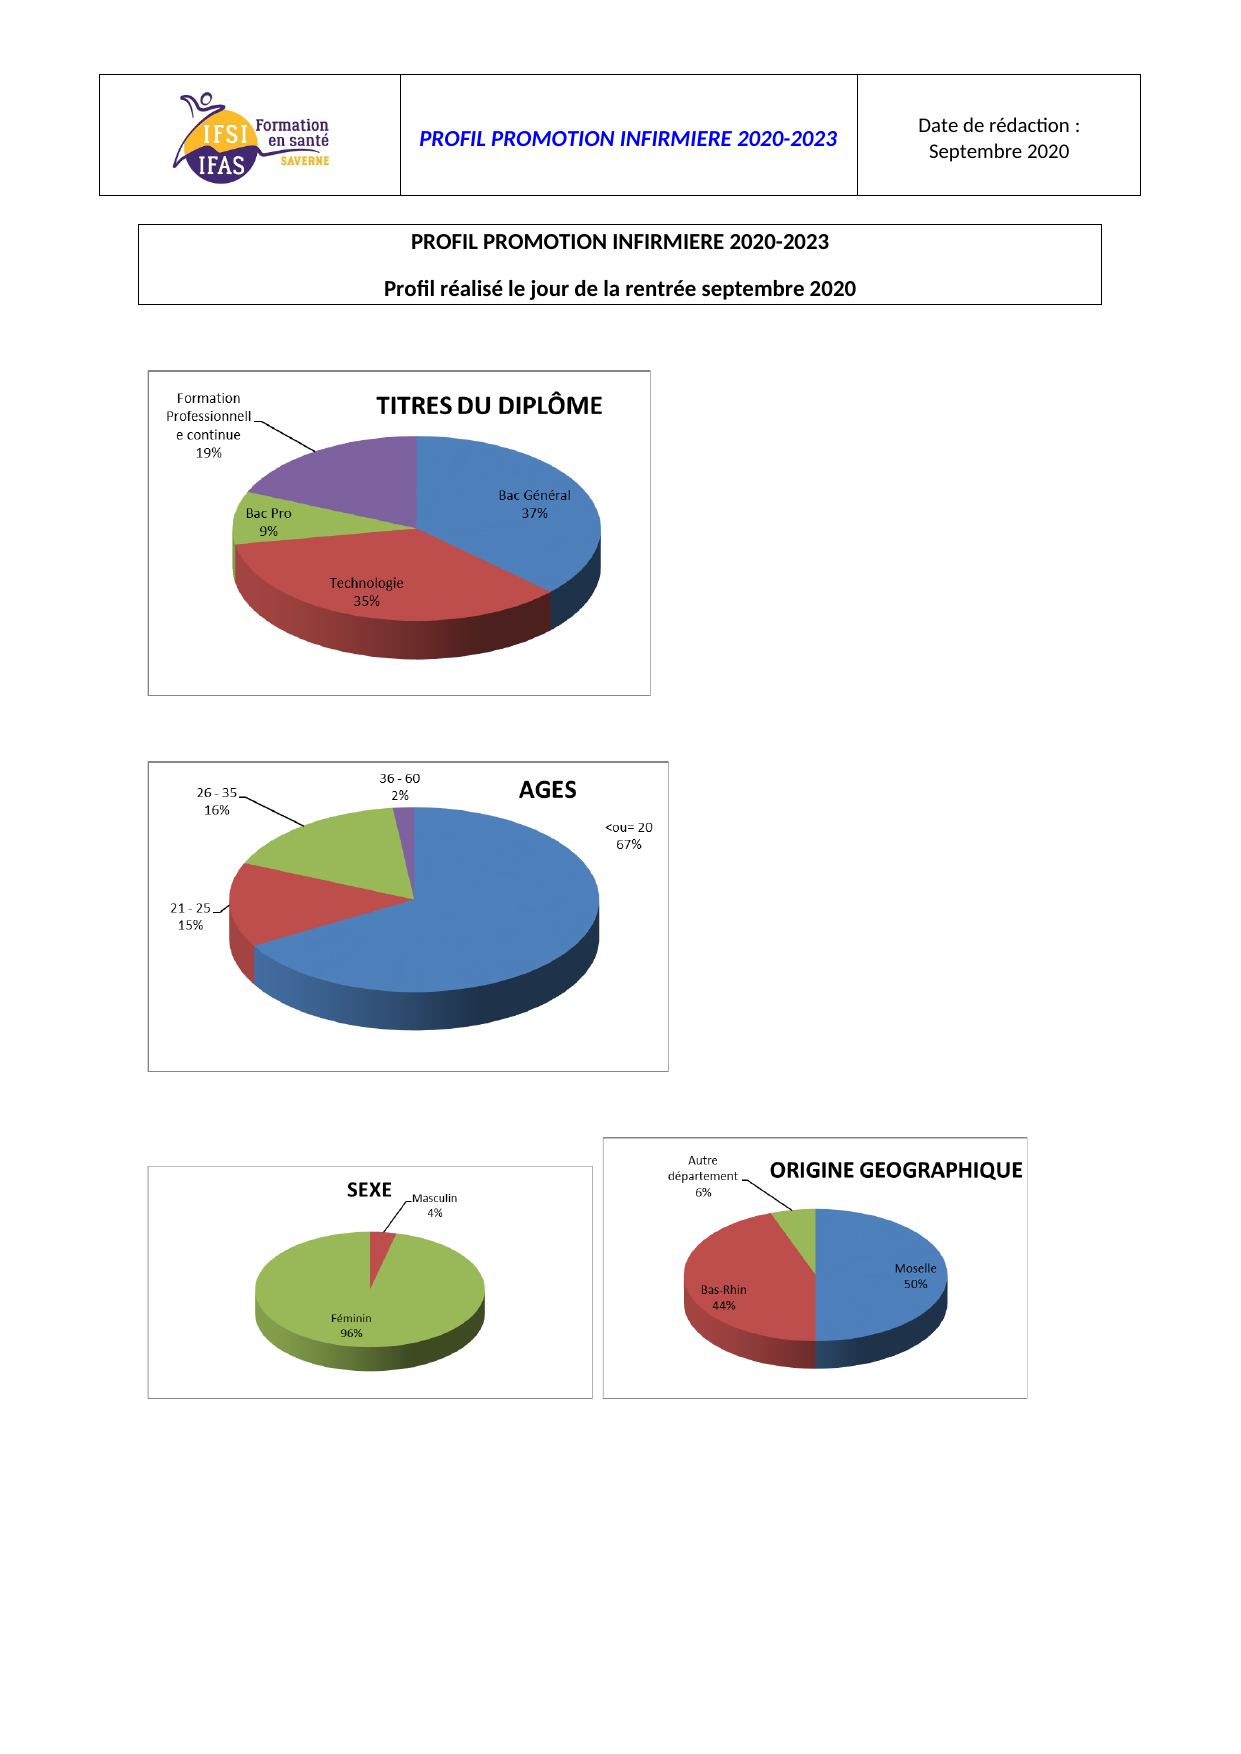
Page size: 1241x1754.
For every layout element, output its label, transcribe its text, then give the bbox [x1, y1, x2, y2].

text Profil réalisé le jour de la rentrée septembre 2020 [139, 271, 1101, 304]
picture [602, 1137, 1028, 1399]
picture [147, 1166, 593, 1399]
picture [147, 370, 651, 696]
text PROFIL PROMOTION INFIRMIERE 2020-2023 [139, 225, 1101, 255]
picture [157, 80, 343, 195]
picture [147, 761, 669, 1072]
